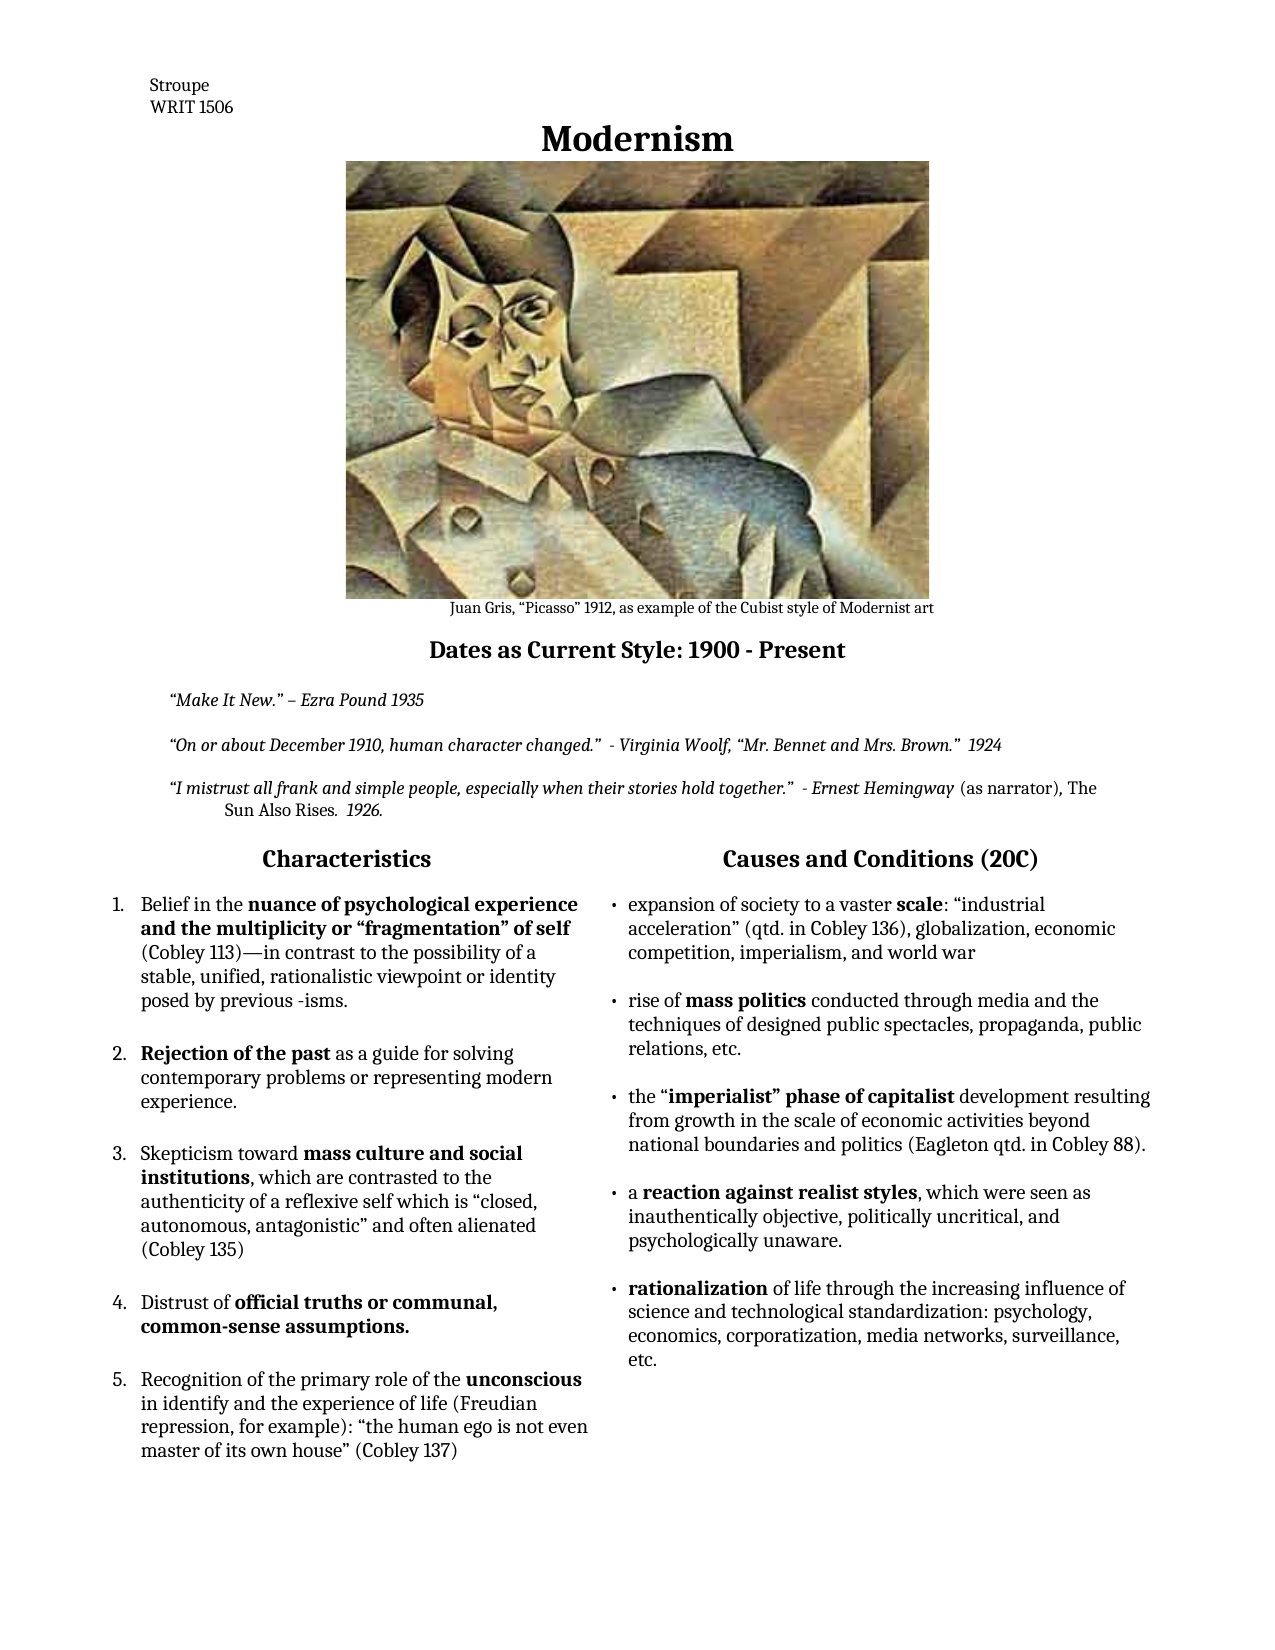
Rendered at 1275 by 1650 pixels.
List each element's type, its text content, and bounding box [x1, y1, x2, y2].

picture [345, 161, 930, 599]
text Stroupe [150, 75, 1125, 97]
text Modernism [150, 118, 1125, 161]
text Juan Gris, “Picasso” 1912, as example of the Cubist style of Modernist art [375, 598, 1125, 617]
text “On or about December 1910, human character changed.” - Virginia Woolf, “Mr. Bennet and Mrs. Brown.” 1924 [150, 735, 1125, 756]
text “I mistrust all frank and simple people, especially when their stories hold together.” - Ernest Hemingway (as narrator), The Sun Also Rises. 1926. [169, 778, 1106, 821]
text WRIT 1506 [150, 97, 1125, 118]
text Dates as Current Style: 1900 - Present [150, 636, 1125, 665]
text “Make It New.” – Ezra Pound 1935 [150, 689, 1125, 711]
table_header Characteristics Belief in the nuance of psychological experience and the multiplicity or “fragmentation” of self (Cobley 113)—in contrast to the possibility of a stable, unified, rationalistic viewpoint or identity posed by previous -isms. Rejection of the past as a guide for solving contemporary problems or representing modern experience. Skepticism toward mass culture and social institutions, which are contrasted to the authenticity of a reflexive self which is “closed, autonomous, antagonistic” and often alienated (Cobley 135) Distrust of official truths or communal, common-sense assumptions. Recognition of the primary role of the unconscious in identify and the experience of life (Freudian repression, for example): “the human ego is not even master of its own house” (Cobley 137) [94, 845, 600, 1463]
table_header Causes and Conditions (20C) expansion of society to a vaster scale: “industrial acceleration” (qtd. in Cobley 136), globalization, economic competition, imperialism, and world war rise of mass politics conducted through media and the techniques of designed public spectacles, propaganda, public relations, etc. the “imperialist” phase of capitalist development resulting from growth in the scale of economic activities beyond national boundaries and politics (Eagleton qtd. in Cobley 88). a reaction against realist styles, which were seen as inauthentically objective, politically uncritical, and psychologically unaware. rationalization of life through the increasing influence of science and technological standardization: psychology, economics, corporatization, media networks, surveillance, etc. [600, 845, 1162, 1463]
